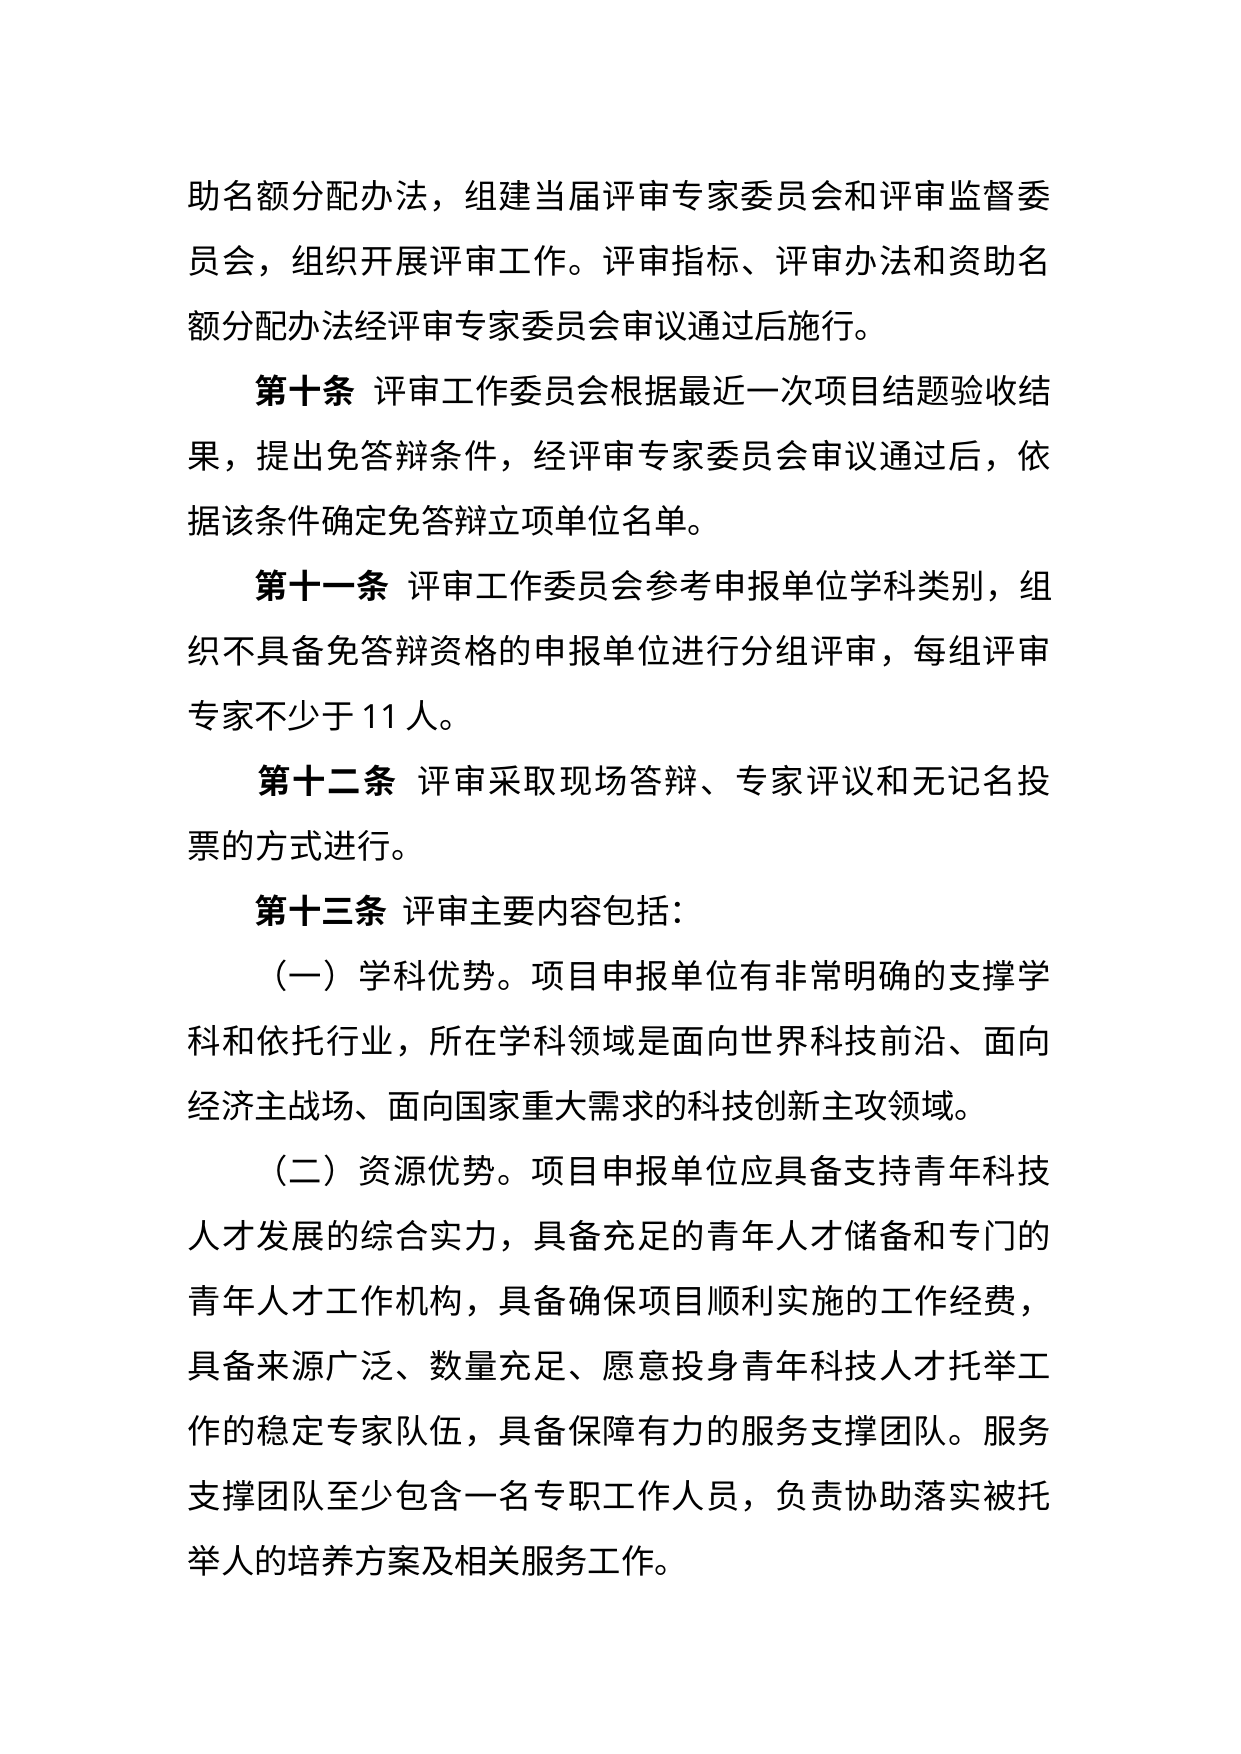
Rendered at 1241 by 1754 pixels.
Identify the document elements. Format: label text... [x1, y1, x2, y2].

text 第十一条 评审工作委员会参考申报单位学科类别，组织不具备免答辩资格的申报单位进行分组评审，每组评审专家不少于11人。 [187, 552, 1053, 747]
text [187, 162, 1053, 357]
text 第十条 评审工作委员会根据最近一次项目结题验收结果，提出免答辩条件，经评审专家委员会审议通过后，依据该条件确定免答辩立项单位名单。 [187, 357, 1053, 552]
text （二）资源优势。项目申报单位应具备支持青年科技人才发展的综合实力，具备充足的青年人才储备和专门的青年人才工作机构，具备确保项目顺利实施的工作经费，具备来源广泛、数量充足、愿意投身青年科技人才托举工作的稳定专家队伍，具备保障有力的服务支撑团队。服务支撑团队至少包含一名专职工作人员，负责协助落实被托举人的培养方案及相关服务工作。 [187, 1137, 1053, 1592]
text 第十二条 评审采取现场答辩、专家评议和无记名投票的方式进行。 [187, 747, 1053, 877]
text （一）学科优势。项目申报单位有非常明确的支撑学科和依托行业，所在学科领域是面向世界科技前沿、面向经济主战场、面向国家重大需求的科技创新主攻领域。 [187, 942, 1053, 1137]
text 第十三条 评审主要内容包括： [187, 877, 1053, 942]
